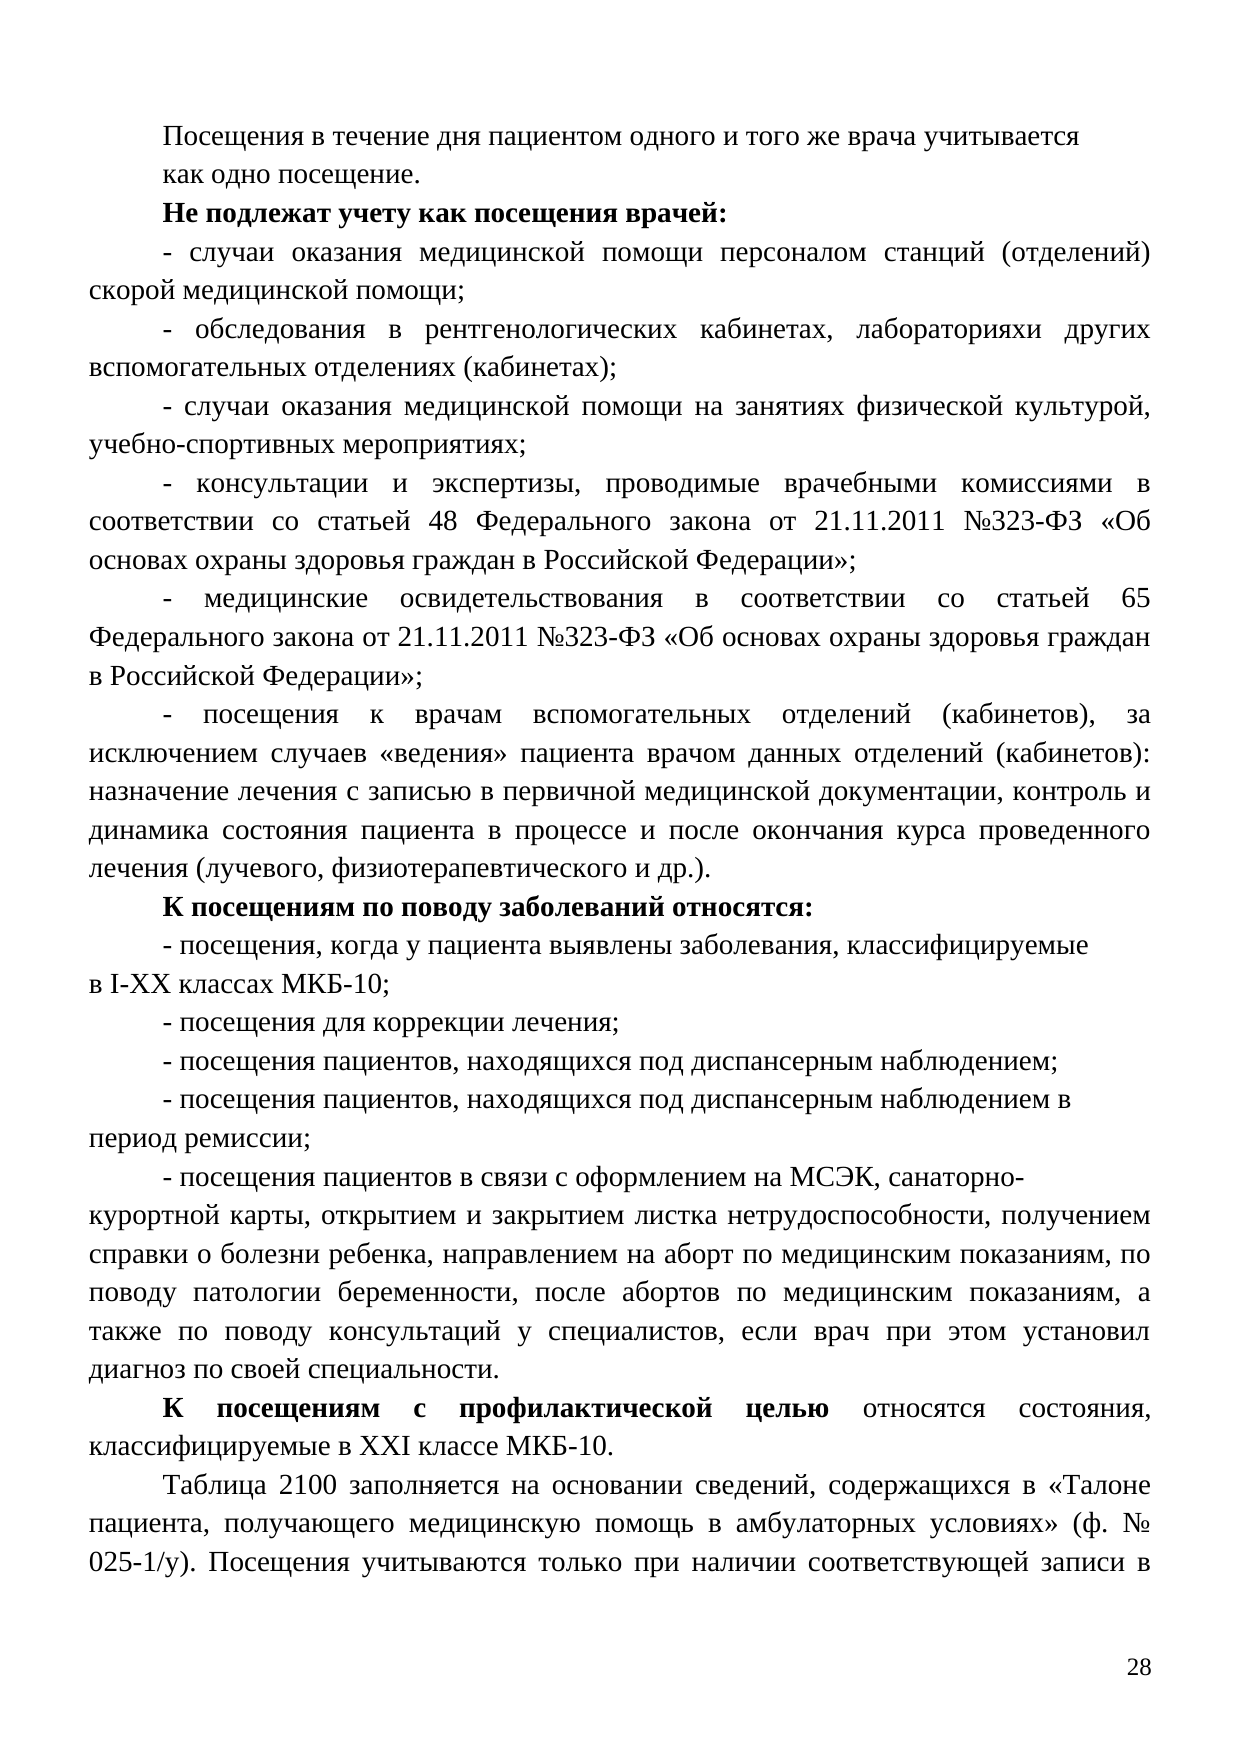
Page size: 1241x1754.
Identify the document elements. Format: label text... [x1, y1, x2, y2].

text - посещения, когда у пациента выявлены заболевания, классифицируемые [89, 927, 1152, 961]
text К посещениям с профилактической целью относятся состояния, классифицируемые в XXI классе МКБ-10. [89, 1390, 1152, 1462]
text курортной карты, открытием и закрытием листка нетрудоспособности, получением справки о болезни ребенка, направлением на аборт по медицинским показаниям, по поводу патологии беременности, после абортов по медицинским показаниям, а также по поводу консультаций у специалистов, если врач при этом установил диагноз по своей специальности. [89, 1197, 1152, 1385]
text - посещения к врачам вспомогательных отделений (кабинетов), за исключением случаев «ведения» пациента врачом данных отделений (кабинетов): назначение лечения с записью в первичной медицинской документации, контроль и динамика состояния пациента в процессе и после окончания курса проведенного лечения (лучевого, физиотерапевтического и др.). [89, 696, 1152, 884]
text - посещения пациентов, находящихся под диспансерным наблюдением; [89, 1043, 1152, 1077]
text К посещениям по поводу заболеваний относятся: [89, 889, 1152, 922]
text - посещения пациентов, находящихся под диспансерным наблюдением в [89, 1082, 1152, 1115]
text - посещения пациентов в связи с оформлением на МСЭК, санаторно- [89, 1159, 1152, 1192]
text - посещения для коррекции лечения; [89, 1004, 1152, 1038]
text Не подлежат учету как посещения врачей: [89, 195, 1152, 229]
text - обследования в рентгенологических кабинетах, лабораторияхи других вспомогательных отделениях (кабинетах); [89, 311, 1152, 383]
text - медицинские освидетельствования в соответствии со статьей 65 Федерального закона от 21.11.2011 №323-ФЗ «Об основах охраны здоровья граждан в Российской Федерации»; [89, 581, 1152, 691]
text как одно посещение. [89, 157, 1152, 190]
text - случаи оказания медицинской помощи персоналом станций (отделений) скорой медицинской помощи; [89, 234, 1152, 306]
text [89, 1467, 1152, 1578]
text период ремиссии; [89, 1120, 1152, 1154]
text в I-XX классах МКБ-10; [89, 966, 1152, 999]
text Посещения в течение дня пациентом одного и того же врача учитывается [89, 118, 1152, 152]
text - случаи оказания медицинской помощи на занятиях физической культурой, учебно-спортивных мероприятиях; [89, 388, 1152, 460]
text - консультации и экспертизы, проводимые врачебными комиссиями в соответствии со статьей 48 Федерального закона от 21.11.2011 №323-ФЗ «Об основах охраны здоровья граждан в Российской Федерации»; [89, 465, 1152, 576]
